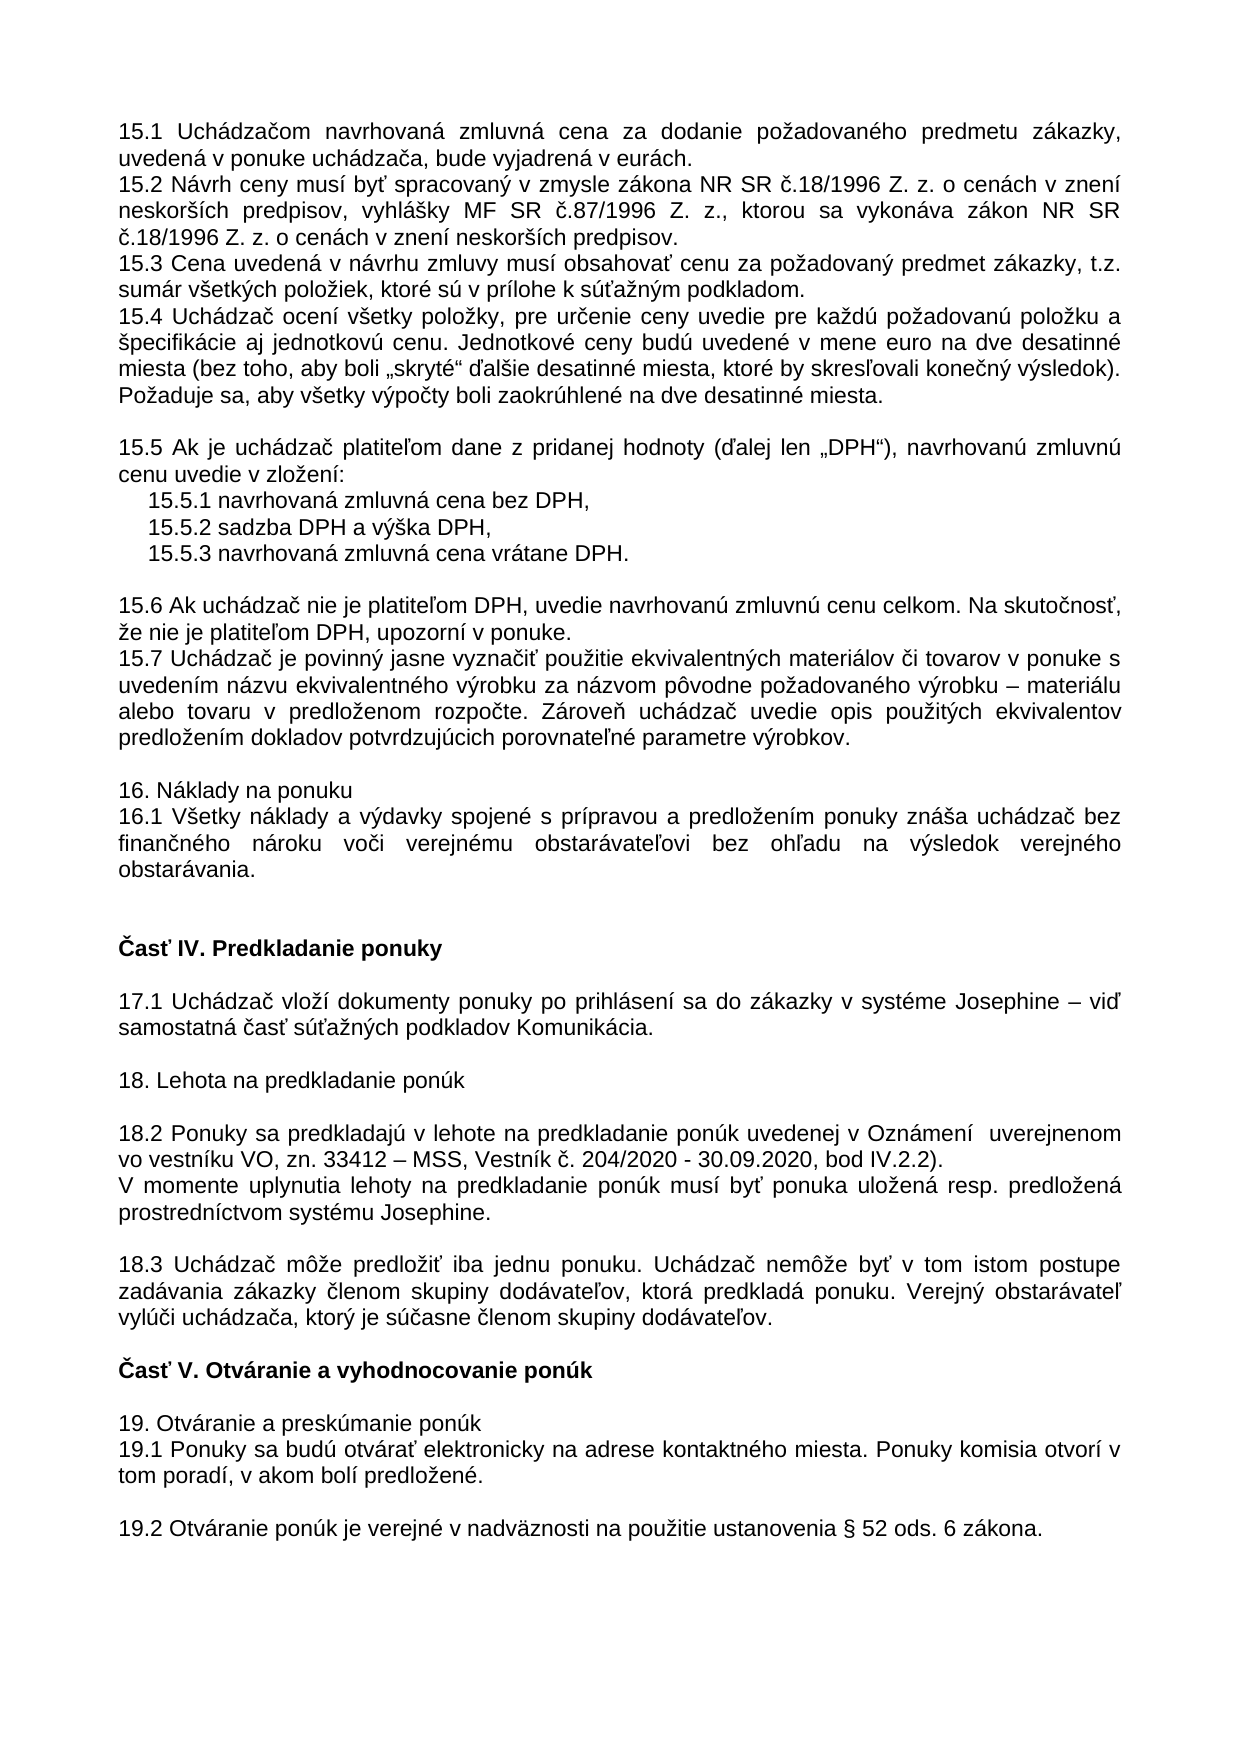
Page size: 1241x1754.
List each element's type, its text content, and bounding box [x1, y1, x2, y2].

text 18.3 Uchádzač môže predložiť iba jednu ponuku. Uchádzač nemôže byť v tom istom postupe zadávania zákazky členom skupiny dodávateľov, ktorá predkladá ponuku. Verejný obstarávateľ vylúči uchádzača, ktorý je súčasne členom skupiny dodávateľov. [118, 1251, 1122, 1330]
text 15.5.1 navrhovaná zmluvná cena bez DPH, [148, 487, 1122, 513]
text 19.2 Otváranie ponúk je verejné v nadväznosti na použitie ustanovenia § 52 ods. 6 zákona. [118, 1515, 1122, 1541]
text 15.3 Cena uvedená v návrhu zmluvy musí obsahovať cenu za požadovaný predmet zákazky, t.z. sumár všetkých položiek, ktoré sú v prílohe k súťažným podkladom. [118, 250, 1122, 303]
text 15.5.2 sadzba DPH a výška DPH, [148, 513, 1122, 540]
text 15.1 Uchádzačom navrhovaná zmluvná cena za dodanie požadovaného predmetu zákazky, uvedená v ponuke uchádzača, bude vyjadrená v eurách. [118, 118, 1122, 171]
text 18.2 Ponuky sa predkladajú v lehote na predkladanie ponúk uvedenej v Oznámení uverejnenom vo vestníku VO, zn. 33412 – MSS, Vestník č. 204/2020 - 30.09.2020, bod IV.2.2). [118, 1119, 1122, 1172]
text 18. Lehota na predkladanie ponúk [118, 1067, 1122, 1093]
text 19. Otváranie a preskúmanie ponúk [118, 1409, 1122, 1436]
text 16.1 Všetky náklady a výdavky spojené s prípravou a predložením ponuky znáša uchádzač bez finančného nároku voči verejnému obstarávateľovi bez ohľadu na výsledok verejného obstarávania. [118, 803, 1122, 882]
text 15.7 Uchádzač je povinný jasne vyznačiť použitie ekvivalentných materiálov či tovarov v ponuke s uvedením názvu ekvivalentného výrobku za názvom pôvodne požadovaného výrobku – materiálu alebo tovaru v predloženom rozpočte. Zároveň uchádzač uvedie opis použitých ekvivalentov predložením dokladov potvrdzujúcich porovnateľné parametre výrobkov. [118, 645, 1122, 751]
text V momente uplynutia lehoty na predkladanie ponúk musí byť ponuka uložená resp. predložená prostredníctvom systému Josephine. [118, 1172, 1122, 1225]
text Časť V. Otváranie a vyhodnocovanie ponúk [118, 1357, 1122, 1383]
text 15.5 Ak je uchádzač platiteľom dane z pridanej hodnoty (ďalej len „DPH“), navrhovanú zmluvnú cenu uvedie v zložení: [118, 434, 1122, 487]
text 15.2 Návrh ceny musí byť spracovaný v zmysle zákona NR SR č.18/1996 Z. z. o cenách v znení neskorších predpisov, vyhlášky MF SR č.87/1996 Z. z., ktorou sa vykonáva zákon NR SR č.18/1996 Z. z. o cenách v znení neskorších predpisov. [118, 171, 1122, 250]
text 15.4 Uchádzač ocení všetky položky, pre určenie ceny uvedie pre každú požadovanú položku a špecifikácie aj jednotkovú cenu. Jednotkové ceny budú uvedené v mene euro na dve desatinné miesta (bez toho, aby boli „skryté“ ďalšie desatinné miesta, ktoré by skresľovali konečný výsledok). Požaduje sa, aby všetky výpočty boli zaokrúhlené na dve desatinné miesta. [118, 303, 1122, 408]
text 15.5.3 navrhovaná zmluvná cena vrátane DPH. [148, 540, 1122, 566]
text Časť IV. Predkladanie ponuky [118, 935, 1122, 961]
text 16. Náklady na ponuku [118, 777, 1122, 803]
text 15.6 Ak uchádzač nie je platiteľom DPH, uvedie navrhovanú zmluvnú cenu celkom. Na skutočnosť, že nie je platiteľom DPH, upozorní v ponuke. [118, 592, 1122, 645]
text 19.1 Ponuky sa budú otvárať elektronicky na adrese kontaktného miesta. Ponuky komisia otvorí v tom poradí, v akom bolí predložené. [118, 1436, 1122, 1488]
text 17.1 Uchádzač vloží dokumenty ponuky po prihlásení sa do zákazky v systéme Josephine – viď samostatná časť súťažných podkladov Komunikácia. [118, 988, 1122, 1041]
